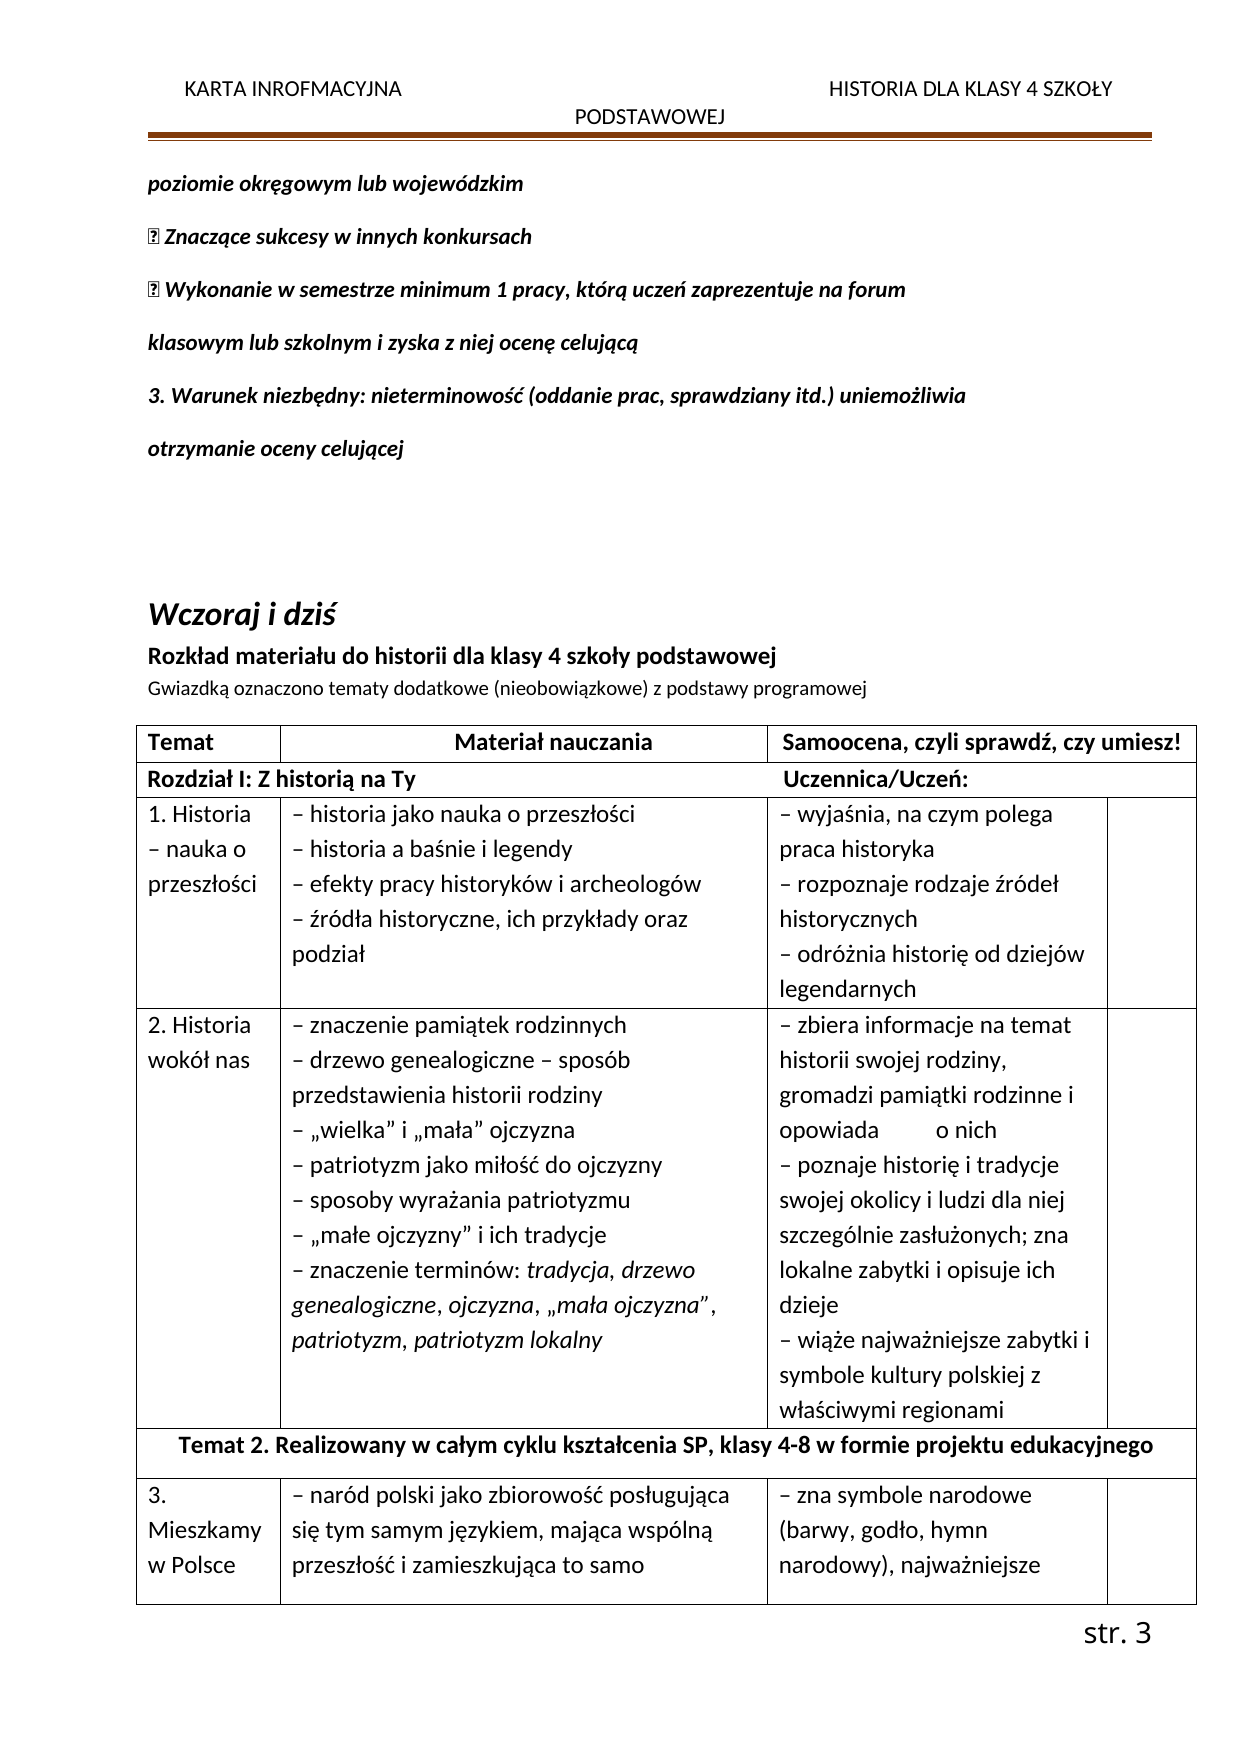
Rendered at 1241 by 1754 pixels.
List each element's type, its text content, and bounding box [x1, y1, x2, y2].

table_cell – znaczenie pamiątek rodzinnych – drzewo genealogiczne – sposób przedstawienia historii rodziny – „wielka” i „mała” ojczyzna – patriotyzm jako miłość do ojczyzny – sposoby wyrażania patriotyzmu – „małe ojczyzny” i ich tradycje – znaczenie terminów: tradycja, drzewo genealogiczne, ojczyzna, „mała ojczyzna”, patriotyzm, patriotyzm lokalny [281, 1009, 767, 1428]
table_cell Temat 2. Realizowany w całym cyklu kształcenia SP, klasy 4-8 w formie projektu edukacyjnego [137, 1429, 1196, 1478]
table_cell – historia jako nauka o przeszłości – historia a baśnie i legendy – efekty pracy historyków i archeologów – źródła historyczne, ich przykłady oraz podział [281, 798, 767, 1008]
table_cell 1. Historia – nauka o przeszłości [137, 798, 280, 1008]
text otrzymanie oceny celującej [148, 434, 1152, 462]
text Rozkład materiału do historii dla klasy 4 szkoły podstawowej [148, 640, 1152, 671]
table_cell [1108, 798, 1196, 1008]
text poziomie okręgowym lub wojewódzkim [148, 169, 1152, 197]
text klasowym lub szkolnym i zyska z niej ocenę celującą [148, 328, 1152, 356]
table_header Temat [137, 726, 280, 762]
text  Znaczące sukcesy w innych konkursach [148, 222, 1152, 250]
table_header Materiał nauczania [281, 726, 767, 762]
table_cell 2. Historia wokół nas [137, 1009, 280, 1428]
table_cell [1108, 1009, 1196, 1428]
table_cell – wyjaśnia, na czym polega praca historyka – rozpoznaje rodzaje źródeł historycznych – odróżnia historię od dziejów legendarnych [768, 798, 1107, 1008]
text 3. Warunek niezbędny: nieterminowość (oddanie prac, sprawdziany itd.) uniemożliwia [148, 381, 1152, 409]
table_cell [768, 1479, 1107, 1604]
table_cell – zbiera informacje na temat historii swojej rodziny, gromadzi pamiątki rodzinne i opowiada o nich – poznaje historię i tradycje swojej okolicy i ludzi dla niej szczególnie zasłużonych; zna lokalne zabytki i opisuje ich dzieje – wiąże najważniejsze zabytki i symbole kultury polskiej z właściwymi regionami [768, 1009, 1107, 1428]
text Wczoraj i dziś [148, 593, 1152, 634]
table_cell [137, 1479, 280, 1604]
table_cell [281, 1479, 767, 1604]
table_cell [1108, 1479, 1196, 1604]
table_cell Rozdział I: Z historią na Ty Uczennica/Uczeń: [137, 763, 1196, 797]
text Gwiazdką oznaczono tematy dodatkowe (nieobowiązkowe) z podstawy programowej [148, 675, 1152, 701]
text  Wykonanie w semestrze minimum 1 pracy, którą uczeń zaprezentuje na forum [148, 275, 1152, 303]
table_header Samoocena, czyli sprawdź, czy umiesz! [768, 726, 1196, 762]
